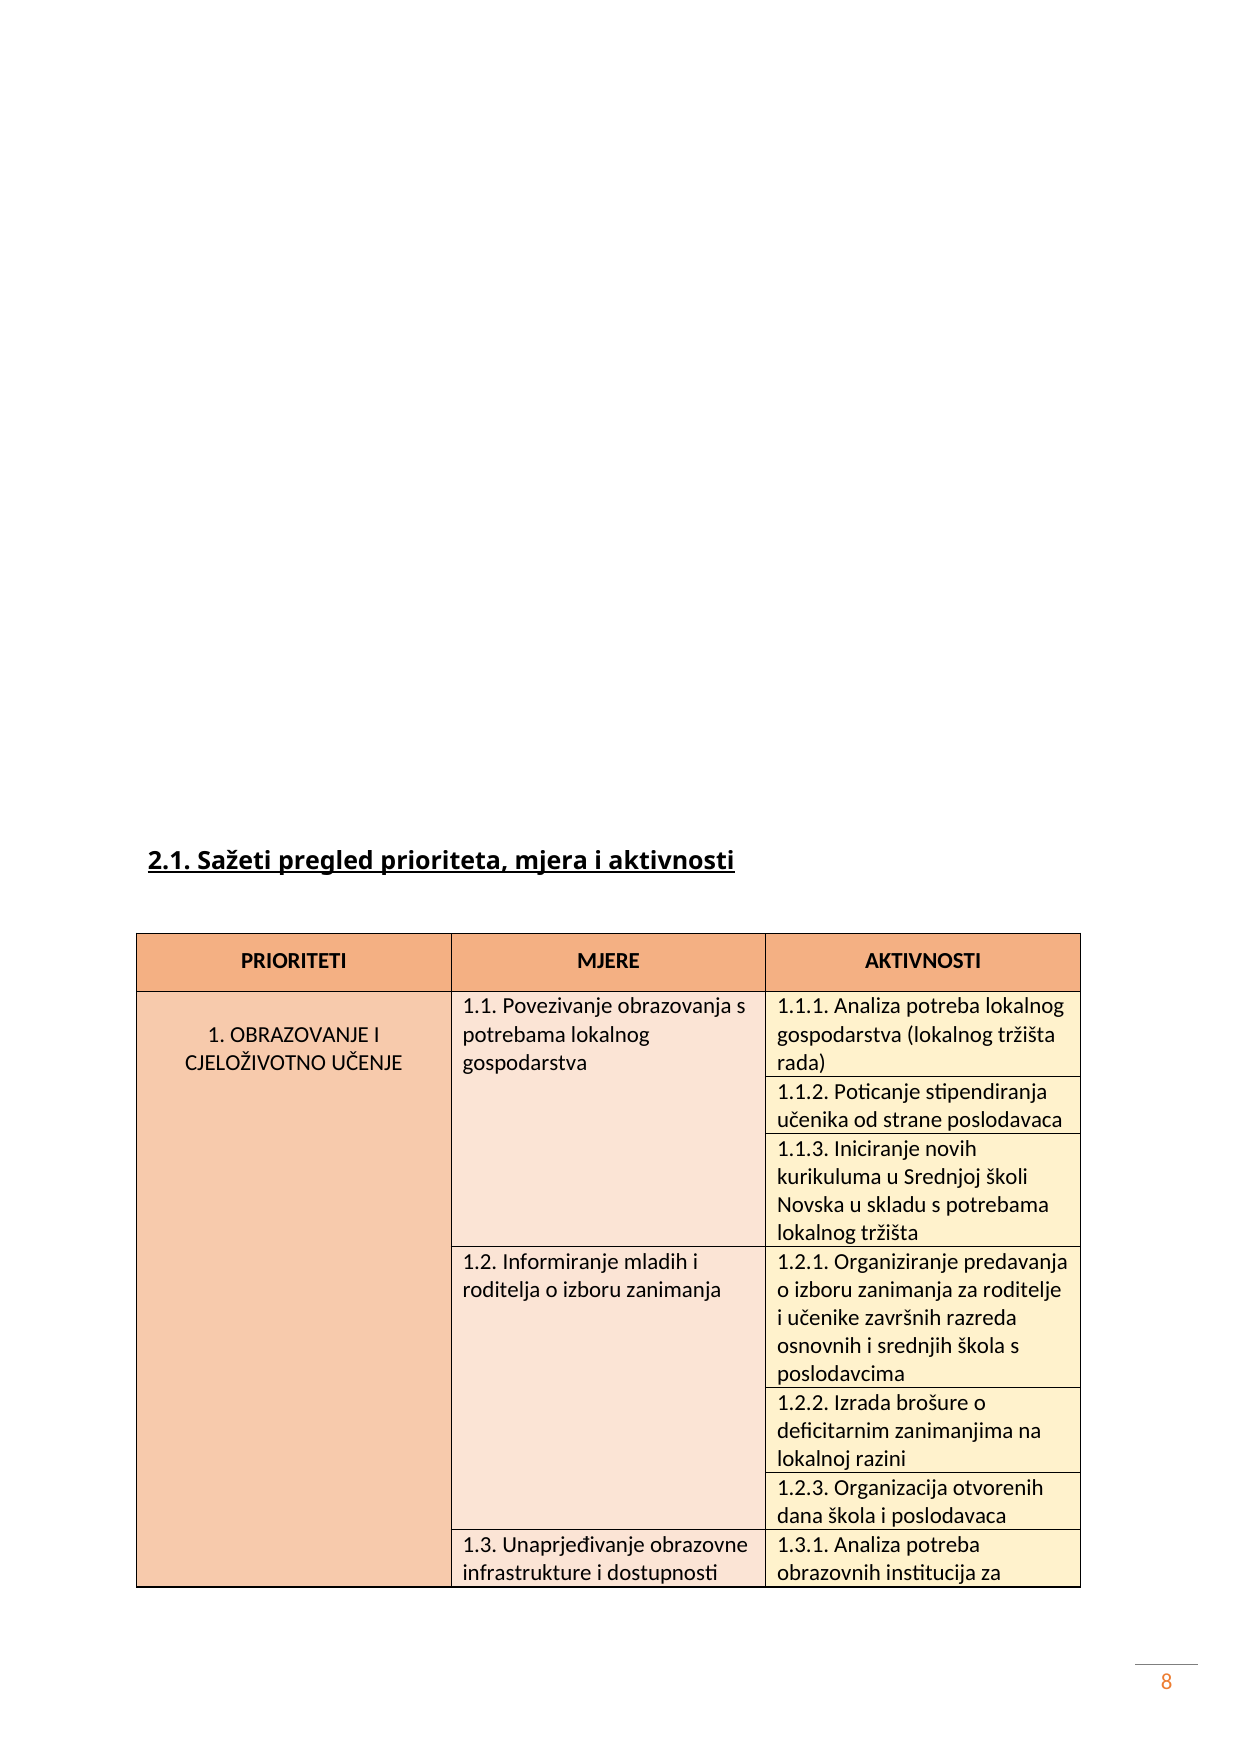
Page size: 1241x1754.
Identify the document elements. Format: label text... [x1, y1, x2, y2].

table_cell 1.1. Povezivanje obrazovanja s potrebama lokalnog gospodarstva [452, 992, 765, 1246]
table_cell 1.2. Informiranje mladih i roditelja o izboru zanimanja [452, 1247, 765, 1529]
table_cell 1.1.3. Iniciranje novih kurikuluma u Srednjoj školi Novska u skladu s potrebama lokalnog tržišta [766, 1134, 1080, 1246]
table_header PRIORITETI [137, 934, 451, 991]
table_cell 1.2.3. Organizacija otvorenih dana škola i poslodavaca [766, 1473, 1080, 1529]
table_cell 1.2.1. Organiziranje predavanja o izboru zanimanja za roditelje i učenike završnih razreda osnovnih i srednjih škola s poslodavcima [766, 1247, 1080, 1387]
table_cell 1.1.1. Analiza potreba lokalnog gospodarstva (lokalnog tržišta rada) [766, 992, 1080, 1076]
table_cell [452, 1530, 765, 1586]
table_cell 1.1.2. Poticanje stipendiranja učenika od strane poslodavaca [766, 1077, 1080, 1133]
subtitle 2.1. Sažeti pregled prioriteta, mjera i aktivnosti [148, 842, 1093, 876]
table_header AKTIVNOSTI [766, 934, 1080, 991]
table_header MJERE [452, 934, 765, 991]
table_cell 1.2.2. Izrada brošure o deficitarnim zanimanjima na lokalnoj razini [766, 1388, 1080, 1472]
table_cell 1. OBRAZOVANJE I CJELOŽIVOTNO UČENJE [137, 992, 451, 1586]
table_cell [766, 1530, 1080, 1586]
